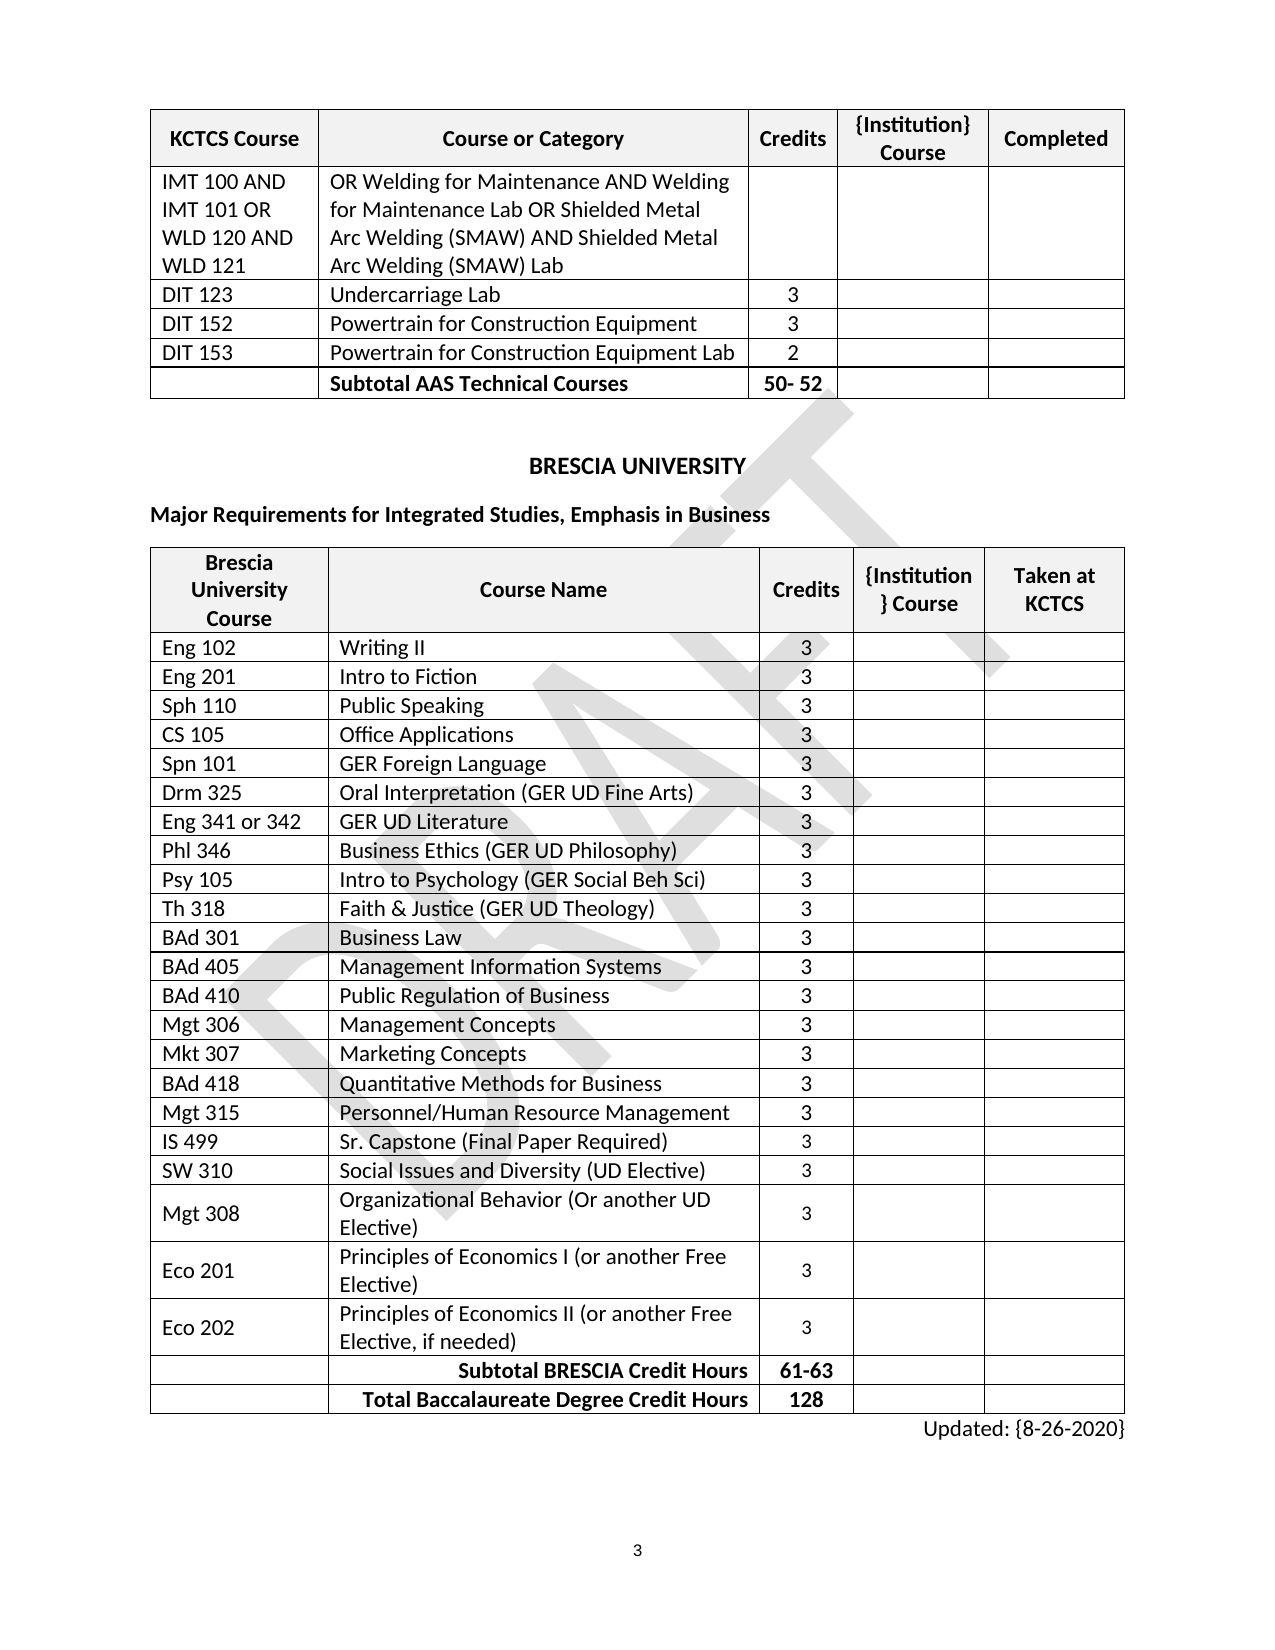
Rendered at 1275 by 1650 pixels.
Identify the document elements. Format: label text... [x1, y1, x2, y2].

table_cell 3 [760, 981, 853, 1009]
table_cell [985, 981, 1124, 1009]
table_cell [985, 662, 1124, 690]
table_cell Mgt 315 [151, 1098, 328, 1126]
table_cell [985, 865, 1124, 893]
table_cell [854, 1069, 984, 1097]
table_cell Subtotal BRESCIA Credit Hours [329, 1356, 759, 1384]
table_cell [838, 309, 988, 337]
table_cell [854, 1098, 984, 1126]
table_cell 3 [760, 1011, 853, 1038]
table_cell [854, 1356, 984, 1384]
table_header Course Name [329, 548, 759, 632]
table_cell 61-63 [760, 1356, 853, 1384]
table_cell [854, 1040, 984, 1068]
table_cell 3 [760, 662, 853, 690]
table_cell CS 105 [151, 720, 328, 748]
table_cell 3 [760, 1069, 853, 1097]
table_cell Eco 201 [151, 1242, 328, 1298]
table_cell 3 [760, 807, 853, 835]
table_cell Organizational Behavior (Or another UD Elective) [329, 1185, 759, 1241]
table_cell [854, 923, 984, 951]
table_cell Powertrain for Construction Equipment Lab [319, 339, 748, 366]
table_cell Social Issues and Diversity (UD Elective) [329, 1156, 759, 1184]
table_cell 3 [760, 1040, 853, 1068]
table_cell Oral Interpretation (GER UD Fine Arts) [329, 778, 759, 806]
table_cell 3 [760, 749, 853, 777]
table_cell Marketing Concepts [329, 1040, 759, 1068]
table_cell [989, 280, 1124, 308]
table_cell [854, 836, 984, 864]
table_cell 3 [760, 1098, 853, 1126]
table_cell 2 [749, 339, 837, 366]
subtitle BRESCIA UNIVERSITY [150, 450, 1125, 481]
subtitle Major Requirements for Integrated Studies, Emphasis in Business [150, 500, 1125, 528]
table_cell Th 318 [151, 894, 328, 922]
table_cell 3 [760, 953, 853, 980]
table_header Taken at KCTCS [985, 548, 1124, 632]
table_cell [985, 836, 1124, 864]
table_cell [985, 1011, 1124, 1038]
table_cell Faith & Justice (GER UD Theology) [329, 894, 759, 922]
table_cell Office Applications [329, 720, 759, 748]
table_cell 3 [760, 1185, 853, 1241]
table_cell [985, 778, 1124, 806]
table_cell [854, 1299, 984, 1355]
table_cell [985, 1299, 1124, 1355]
table_cell Public Speaking [329, 691, 759, 719]
table_cell [838, 339, 988, 366]
table_cell Psy 105 [151, 865, 328, 893]
text Updated: {8-26-2020} [150, 1414, 1125, 1442]
table_cell [989, 368, 1124, 398]
table_cell [854, 1385, 984, 1413]
table_cell Business Ethics (GER UD Philosophy) [329, 836, 759, 864]
table_cell [854, 894, 984, 922]
table_cell Undercarriage Lab [319, 280, 748, 308]
table_cell 3 [760, 894, 853, 922]
table_header Credits [760, 548, 853, 632]
table_cell [854, 633, 984, 661]
table_cell 50- 52 [749, 368, 837, 398]
table_cell Mkt 307 [151, 1040, 328, 1068]
table_cell [854, 981, 984, 1009]
table_cell Spn 101 [151, 749, 328, 777]
table_cell Intro to Psychology (GER Social Beh Sci) [329, 865, 759, 893]
table_cell 3 [760, 633, 853, 661]
table_cell Principles of Economics II (or another Free Elective, if needed) [329, 1299, 759, 1355]
table_cell BAd 405 [151, 953, 328, 980]
table_header Credits [749, 110, 837, 166]
table_cell [985, 1098, 1124, 1126]
table_cell Drm 325 [151, 778, 328, 806]
table_cell [838, 280, 988, 308]
table_cell IS 499 [151, 1127, 328, 1155]
table_cell [854, 778, 984, 806]
table_cell [985, 1127, 1124, 1155]
table_cell [985, 894, 1124, 922]
table_cell Management Information Systems [329, 953, 759, 980]
table_cell [151, 1385, 328, 1413]
table_cell Subtotal AAS Technical Courses [319, 368, 748, 398]
table_header Brescia University Course [151, 548, 328, 632]
table_cell GER UD Literature [329, 807, 759, 835]
table_cell [989, 339, 1124, 366]
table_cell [151, 167, 318, 279]
table_cell [854, 865, 984, 893]
table_cell 3 [760, 720, 853, 748]
table_cell [854, 691, 984, 719]
table_cell Business Law [329, 923, 759, 951]
table_cell Writing II [329, 633, 759, 661]
table_cell Mgt 306 [151, 1011, 328, 1038]
table_header Completed [989, 110, 1124, 166]
table_cell [985, 1356, 1124, 1384]
table_cell [854, 1011, 984, 1038]
table_cell 3-5 [749, 167, 837, 279]
table_cell [985, 1040, 1124, 1068]
table_cell DIT 152 [151, 309, 318, 337]
table_cell [151, 1356, 328, 1384]
table_header Course or Category [319, 110, 748, 166]
table_cell 128 [760, 1385, 853, 1413]
table_cell BAd 410 [151, 981, 328, 1009]
table_cell 3 [760, 1156, 853, 1184]
table_cell BAd 301 [151, 923, 328, 951]
table_cell SW 310 [151, 1156, 328, 1184]
table_cell 3 [760, 691, 853, 719]
table_cell [985, 749, 1124, 777]
table_cell [985, 1156, 1124, 1184]
table_cell [838, 167, 988, 279]
table_cell [985, 923, 1124, 951]
table_header {Institution} Course [854, 548, 984, 632]
table_cell Eco 202 [151, 1299, 328, 1355]
table_cell [854, 749, 984, 777]
table_header {Institution} Course [838, 110, 988, 166]
table_cell 3 [749, 280, 837, 308]
table_cell [854, 807, 984, 835]
table_cell [151, 368, 318, 398]
table_cell Mgt 308 [151, 1185, 328, 1241]
table_cell GER Foreign Language [329, 749, 759, 777]
table_cell 3 [760, 865, 853, 893]
table_cell Public Regulation of Business [329, 981, 759, 1009]
table_cell [838, 368, 988, 398]
table_cell [985, 720, 1124, 748]
table_cell [854, 1242, 984, 1298]
table_cell 3 [760, 923, 853, 951]
table_cell [854, 1185, 984, 1241]
table_cell [985, 1385, 1124, 1413]
table_cell [985, 633, 1124, 661]
table_cell Phl 346 [151, 836, 328, 864]
table_cell [985, 953, 1124, 980]
table_cell Total Baccalaureate Degree Credit Hours [329, 1385, 759, 1413]
table_cell Eng 201 [151, 662, 328, 690]
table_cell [319, 167, 748, 279]
table_cell Sph 110 [151, 691, 328, 719]
table_cell [854, 1156, 984, 1184]
table_cell [854, 662, 984, 690]
table_cell Eng 102 [151, 633, 328, 661]
table_cell Intro to Fiction [329, 662, 759, 690]
table_cell Management Concepts [329, 1011, 759, 1038]
table_cell [989, 309, 1124, 337]
table_cell DIT 153 [151, 339, 318, 366]
table_cell 3 [760, 1127, 853, 1155]
table_cell Eng 341 or 342 [151, 807, 328, 835]
table_header KCTCS Course [151, 110, 318, 166]
table_cell Personnel/Human Resource Management [329, 1098, 759, 1126]
table_cell 3 [760, 1299, 853, 1355]
table_cell Principles of Economics I (or another Free Elective) [329, 1242, 759, 1298]
table_cell 3 [760, 836, 853, 864]
table_cell 3 [749, 309, 837, 337]
table_cell DIT 123 [151, 280, 318, 308]
table_cell [985, 807, 1124, 835]
table_cell Quantitative Methods for Business [329, 1069, 759, 1097]
table_cell Sr. Capstone (Final Paper Required) [329, 1127, 759, 1155]
table_cell Powertrain for Construction Equipment [319, 309, 748, 337]
table_cell [854, 1127, 984, 1155]
table_cell [985, 1242, 1124, 1298]
table_cell [985, 1069, 1124, 1097]
table_cell BAd 418 [151, 1069, 328, 1097]
table_cell [985, 1185, 1124, 1241]
table_cell 3 [760, 1242, 853, 1298]
table_cell [854, 953, 984, 980]
table_cell [989, 167, 1124, 279]
table_cell [985, 691, 1124, 719]
table_cell [854, 720, 984, 748]
table_cell 3 [760, 778, 853, 806]
